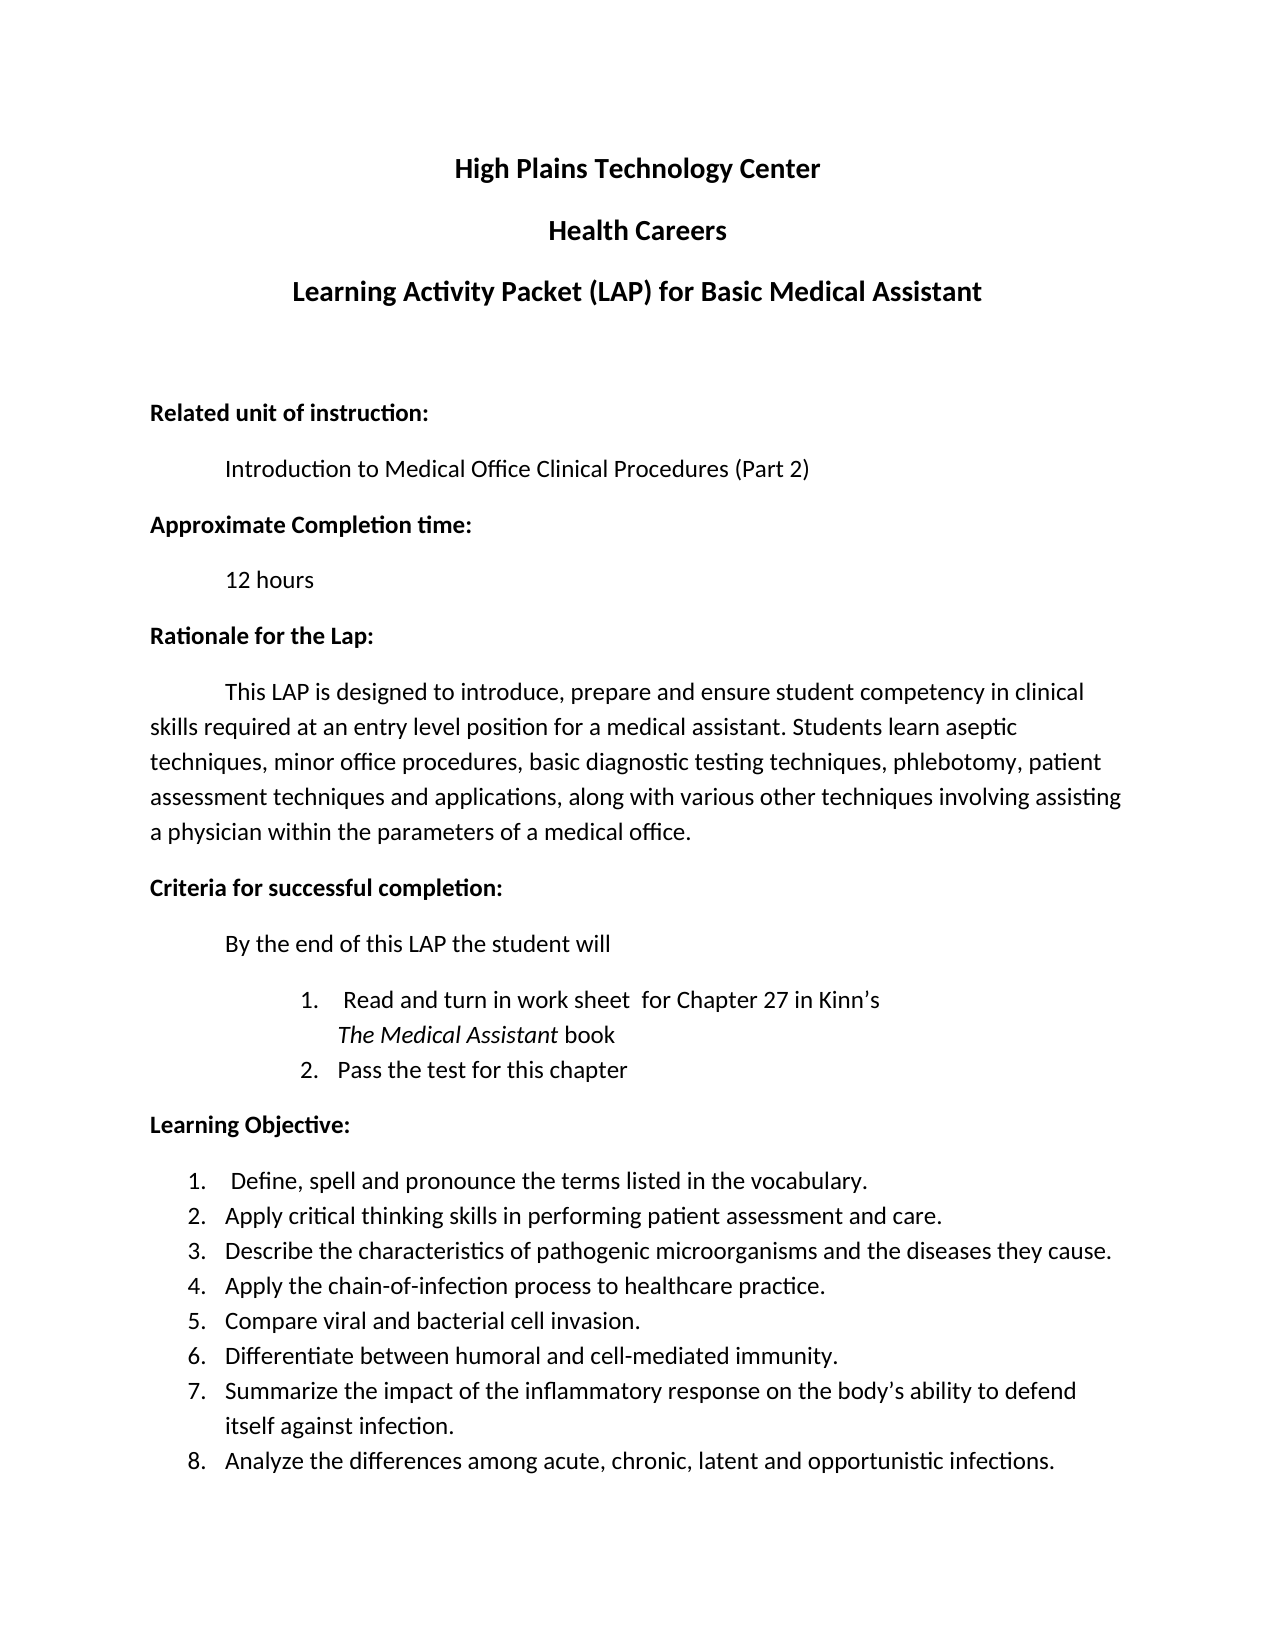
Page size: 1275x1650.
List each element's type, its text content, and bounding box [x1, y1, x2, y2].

list Read and turn in work sheet for Chapter 27 in Kinn’s [300, 984, 1125, 1014]
list Describe the characteristics of pathogenic microorganisms and the diseases they cause. [187, 1235, 1125, 1266]
list Analyze the differences among acute, chronic, latent and opportunistic infections. [187, 1445, 1125, 1476]
text Health Careers [150, 212, 1125, 247]
text 12 hours [150, 564, 1125, 595]
text High Plains Technology Center [150, 150, 1125, 186]
list Pass the test for this chapter [300, 1054, 1125, 1084]
text Introduction to Medical Office Clinical Procedures (Part 2) [150, 453, 1125, 483]
list Summarize the impact of the inflammatory response on the body’s ability to defend itself against infection. [187, 1375, 1125, 1441]
text Criteria for successful completion: [150, 872, 1125, 903]
list Define, spell and pronounce the terms listed in the vocabulary. [187, 1165, 1125, 1196]
list The Medical Assistant book [337, 1019, 1125, 1049]
text Rationale for the Lap: [150, 620, 1125, 651]
text This LAP is designed to introduce, prepare and ensure student competency in clinical skills required at an entry level position for a medical assistant. Students learn aseptic techniques, minor office procedures, basic diagnostic testing techniques, phlebotomy, patient assessment techniques and applications, along with various other techniques involving assisting a physician within the parameters of a medical office. [150, 676, 1125, 847]
text By the end of this LAP the student will [150, 928, 1125, 958]
text Learning Activity Packet (LAP) for Basic Medical Assistant [150, 273, 1125, 309]
list Differentiate between humoral and cell-mediated immunity. [187, 1340, 1125, 1371]
text Approximate Completion time: [150, 509, 1125, 539]
list Apply critical thinking skills in performing patient assessment and care. [187, 1200, 1125, 1231]
list Compare viral and bacterial cell invasion. [187, 1305, 1125, 1336]
text Learning Objective: [150, 1109, 1125, 1140]
list Apply the chain-of-infection process to healthcare practice. [187, 1270, 1125, 1301]
text Related unit of instruction: [150, 397, 1125, 428]
